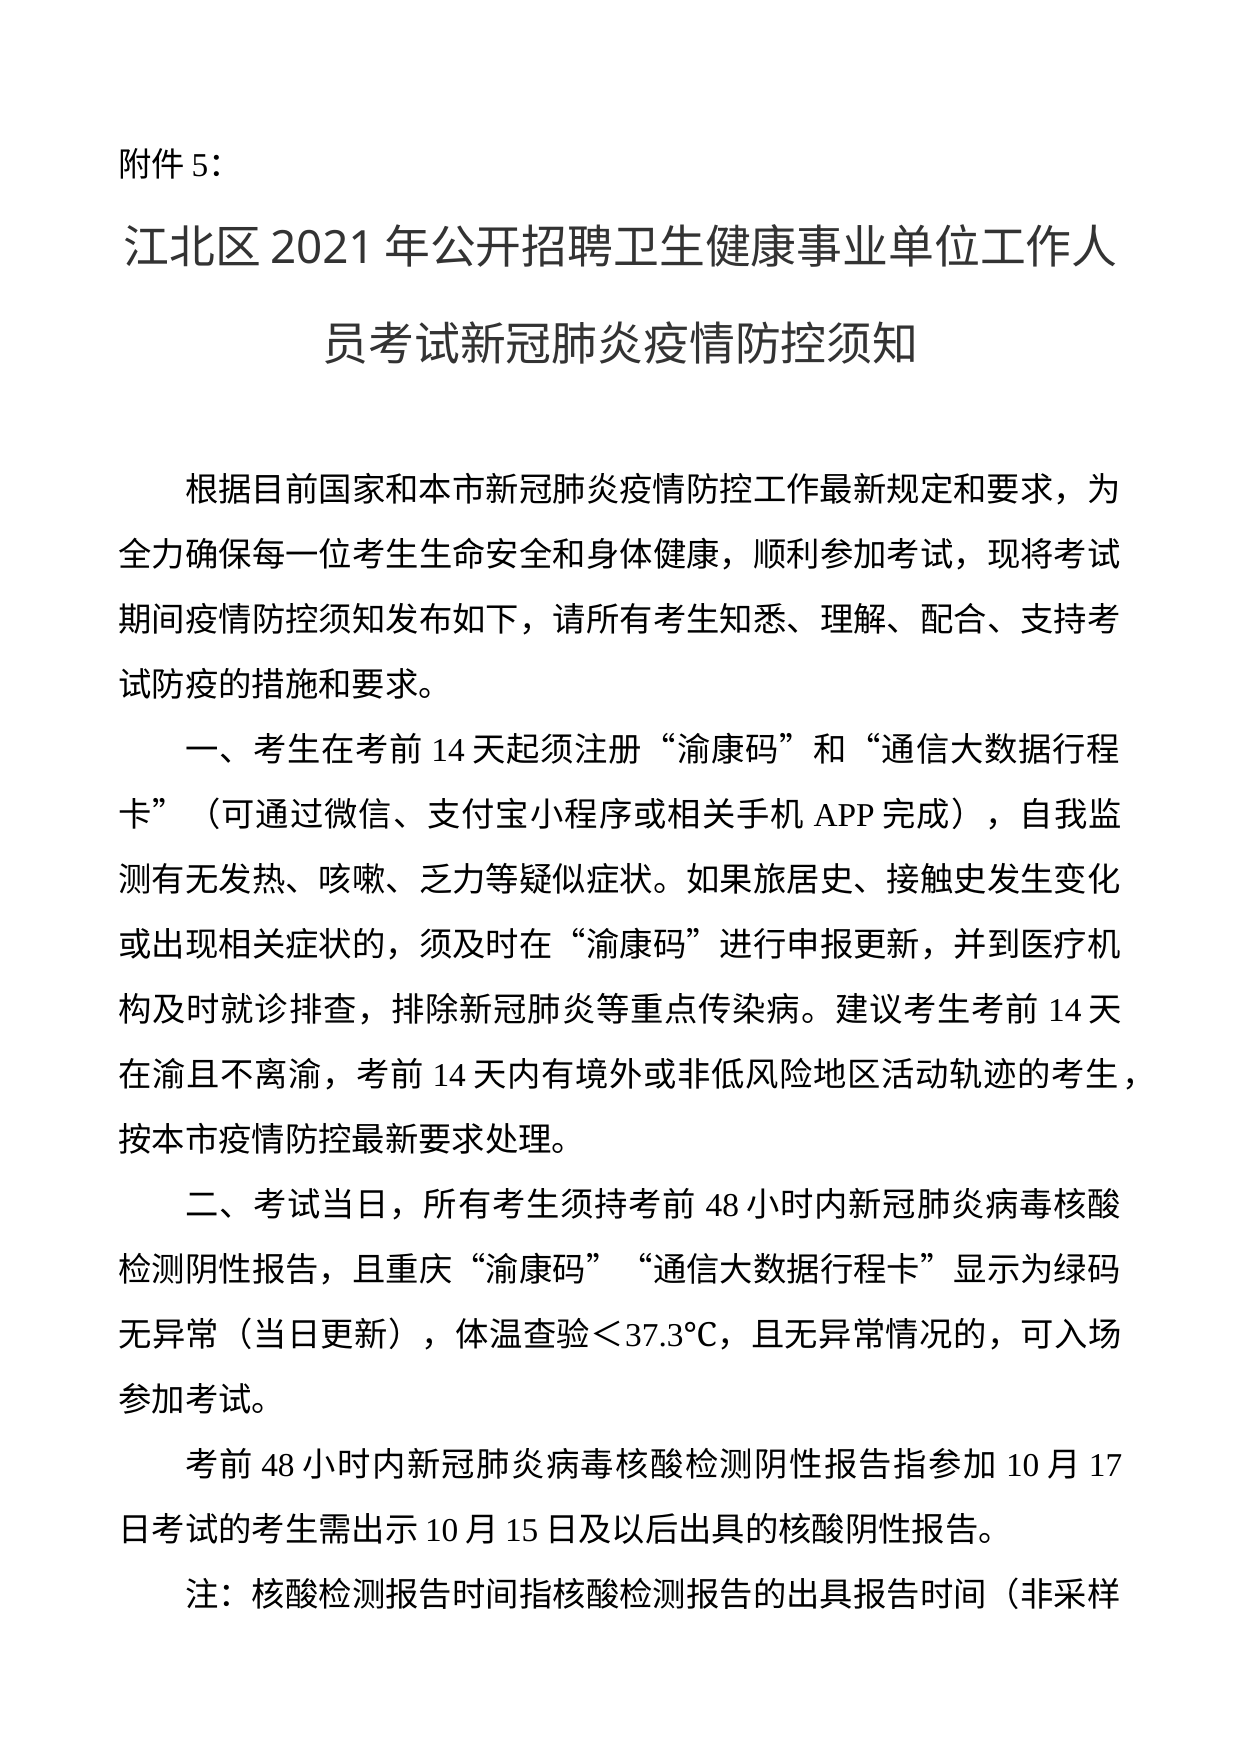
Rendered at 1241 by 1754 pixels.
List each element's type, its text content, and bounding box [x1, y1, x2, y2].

text 一、考生在考前14天起须注册“渝康码”和“通信大数据行程卡”（可通过微信、支付宝小程序或相关手机APP完成），自我监测有无发热、咳嗽、乏力等疑似症状。如果旅居史、接触史发生变化或出现相关症状的，须及时在“渝康码”进行申报更新，并到医疗机构及时就诊排查，排除新冠肺炎等重点传染病。建议考生考前14天在渝且不离渝，考前14天内有境外或非低风险地区活动轨迹的考生，按本市疫情防控最新要求处理。 [118, 714, 1122, 1169]
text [118, 1559, 1122, 1624]
text 二、考试当日，所有考生须持考前48小时内新冠肺炎病毒核酸检测阴性报告，且重庆“渝康码”“通信大数据行程卡”显示为绿码，无异常（当日更新），体温查验＜37.3℃，且无异常情况的，可入场参加考试。 [118, 1169, 1122, 1429]
text 根据目前国家和本市新冠肺炎疫情防控工作最新规定和要求，为全力确保每一位考生生命安全和身体健康，顺利参加考试，现将考试期间疫情防控须知发布如下，请所有考生知悉、理解、配合、支持考试防疫的措施和要求。 [118, 454, 1122, 714]
text 附件5： [118, 129, 1122, 194]
text 江北区2021年公开招聘卫生健康事业单位工作人员考试新冠肺炎疫情防控须知 [118, 194, 1122, 389]
text 考前48小时内新冠肺炎病毒核酸检测阴性报告指参加10月17日考试的考生需出示10月15日及以后出具的核酸阴性报告。 [118, 1429, 1122, 1559]
